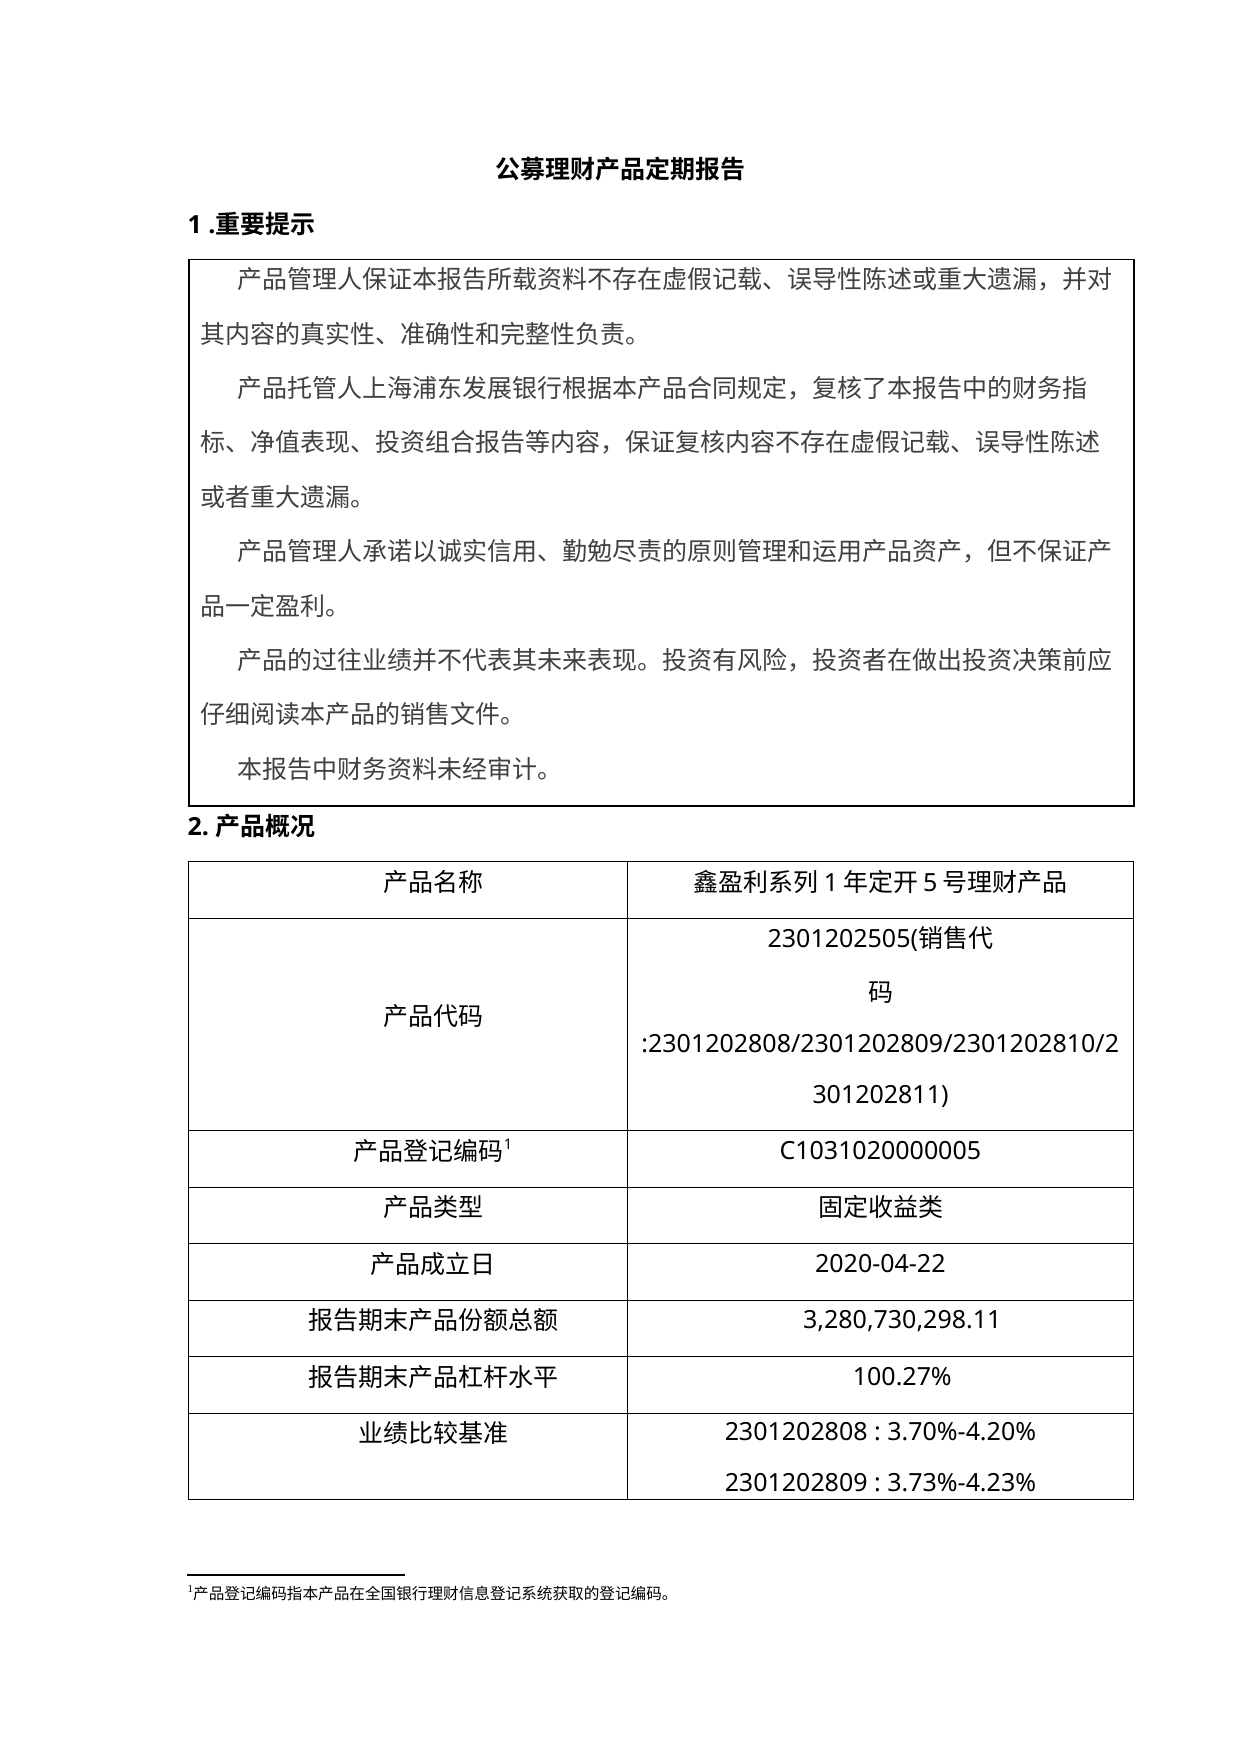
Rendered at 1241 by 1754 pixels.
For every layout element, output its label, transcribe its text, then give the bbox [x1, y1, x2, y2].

table_cell 固定收益类 [628, 1188, 1133, 1243]
text 2. 产品概况 [187, 807, 1053, 843]
text 公募理财产品定期报告 [187, 150, 1053, 186]
text 1 .重要提示 [187, 204, 1053, 241]
table_cell 2020-04-22 [628, 1244, 1133, 1300]
table_cell 3,280,730,298.11 [628, 1301, 1133, 1356]
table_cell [628, 1414, 1133, 1499]
table_cell 业绩比较基准 [189, 1414, 627, 1499]
table_cell 产品登记编码 [189, 1131, 627, 1187]
table_header 产品名称 [189, 862, 627, 917]
table_cell 产品代码 [189, 919, 627, 1130]
table_header 鑫盈利系列1年定开5号理财产品 [628, 862, 1133, 917]
table_cell 2301202505(销售代码:2301202808/2301202809/2301202810/2301202811) [628, 919, 1133, 1130]
table_cell 报告期末产品杠杆水平 [189, 1357, 627, 1413]
table_cell 产品类型 [189, 1188, 627, 1243]
table_cell 产品成立日 [189, 1244, 627, 1300]
table_header 产品管理人保证本报告所载资料不存在虚假记载、误导性陈述或重大遗漏，并对其内容的真实性、准确性和完整性负责。 产品托管人上海浦东发展银行根据本产品合同规定，复核了本报告中的财务指标、净值表现、投资组合报告等内容，保证复核内容不存在虚假记载、误导性陈述或者重大遗漏。 产品管理人承诺以诚实信用、勤勉尽责的原则管理和运用产品资产，但不保证产品一定盈利。 产品的过往业绩并不代表其未来表现。投资有风险，投资者在做出投资决策前应仔细阅读本产品的销售文件。 本报告中财务资料未经审计。 [190, 260, 1133, 804]
table_cell C1031020000005 [628, 1131, 1133, 1187]
table_cell 100.27% [628, 1357, 1133, 1413]
table_cell 报告期末产品份额总额 [189, 1301, 627, 1356]
